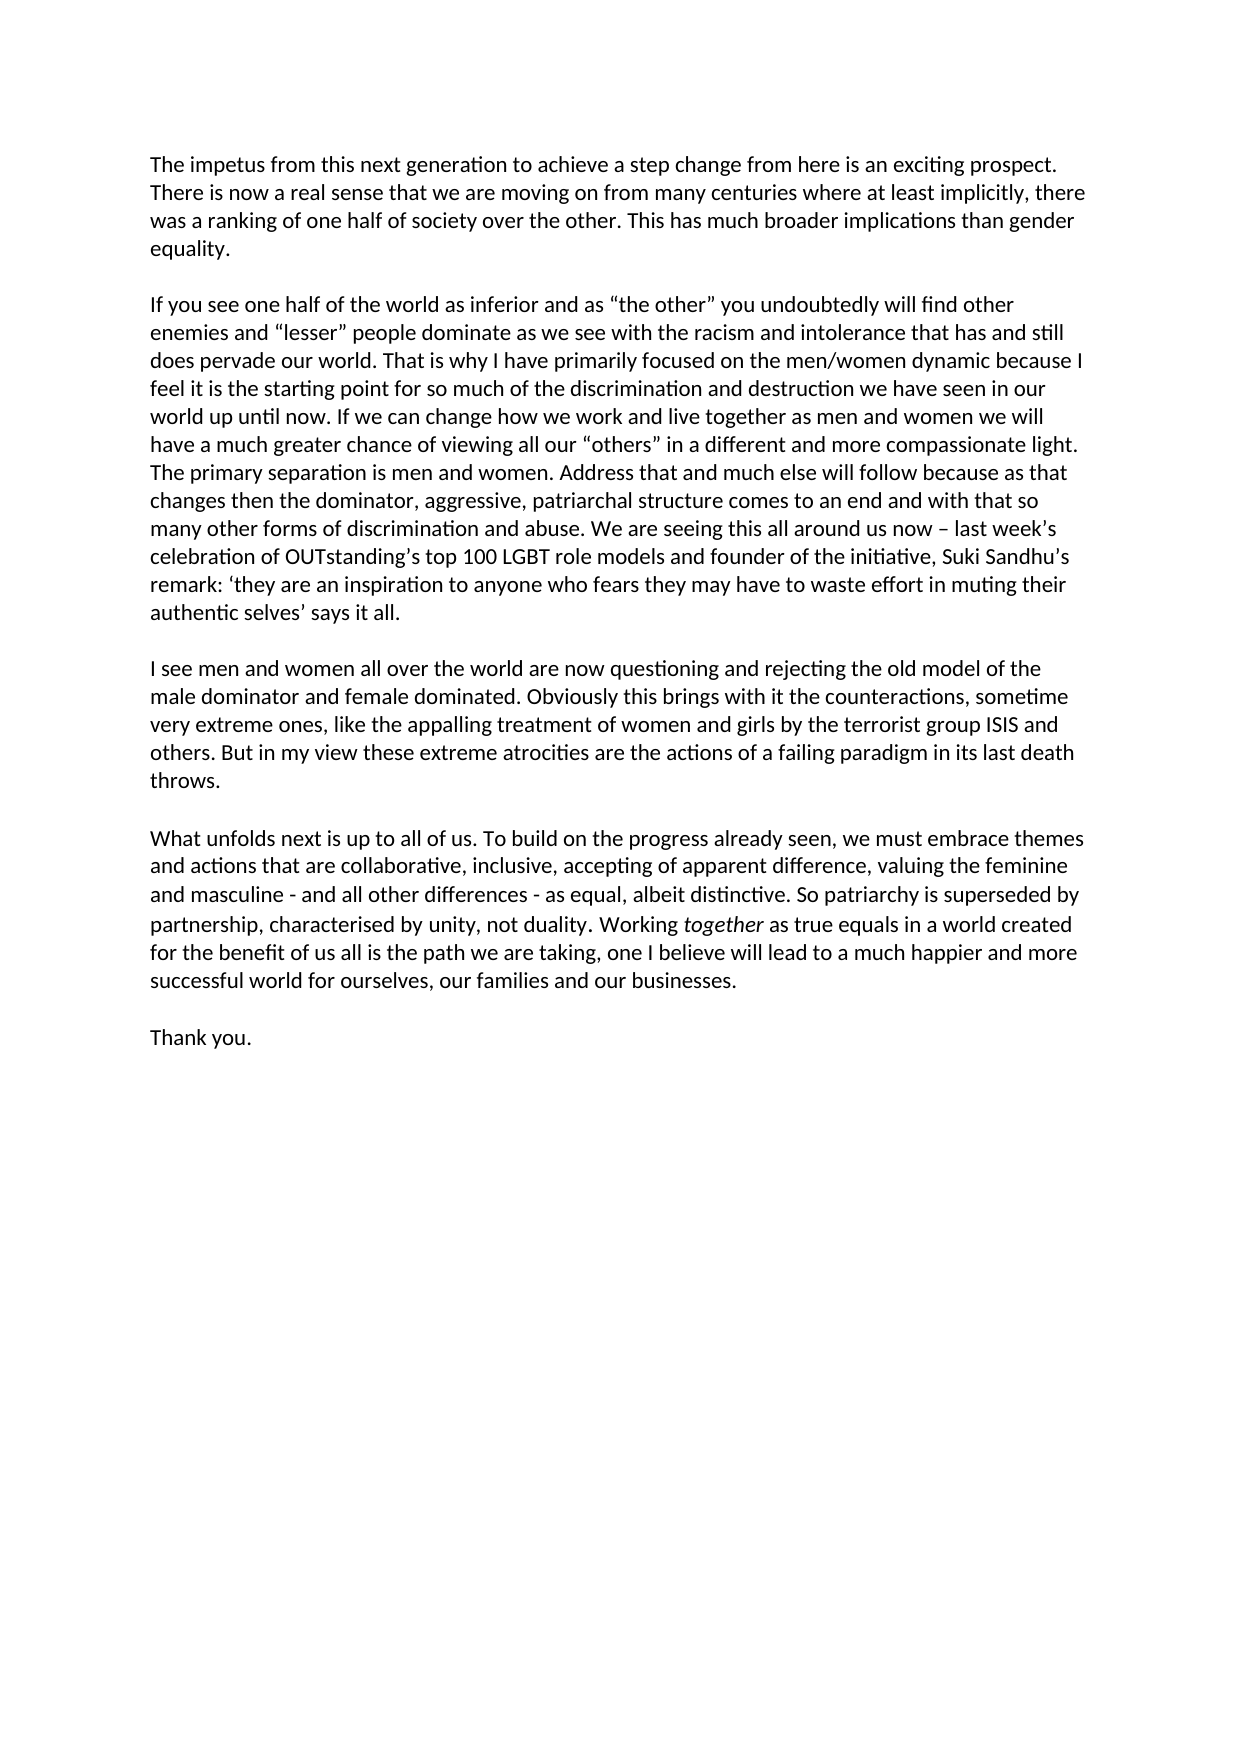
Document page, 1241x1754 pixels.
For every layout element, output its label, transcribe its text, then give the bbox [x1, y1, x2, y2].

text What unfolds next is up to all of us. To build on the progress already seen, we must embrace themes and actions that are collaborative, inclusive, accepting of apparent difference, valuing the feminine and masculine - and all other differences - as equal, albeit distinctive. So patriarchy is superseded by partnership, characterised by unity, not duality. Working together as true equals in a world created for the benefit of us all is the path we are taking, one I believe will lead to a much happier and more successful world for ourselves, our families and our businesses. [150, 824, 1090, 994]
text I see men and women all over the world are now questioning and rejecting the old model of the male dominator and female dominated. Obviously this brings with it the counteractions, sometime very extreme ones, like the appalling treatment of women and girls by the terrorist group ISIS and others. But in my view these extreme atrocities are the actions of a failing paradigm in its last death throws. [150, 654, 1090, 794]
text The impetus from this next generation to achieve a step change from here is an exciting prospect. There is now a real sense that we are moving on from many centuries where at least implicitly, there was a ranking of one half of society over the other. This has much broader implications than gender equality. [150, 150, 1090, 262]
text Thank you. [150, 1023, 1090, 1051]
text If you see one half of the world as inferior and as “the other” you undoubtedly will find other enemies and “lesser” people dominate as we see with the racism and intolerance that has and still does pervade our world. That is why I have primarily focused on the men/women dynamic because I feel it is the starting point for so much of the discrimination and destruction we have seen in our world up until now. If we can change how we work and live together as men and women we will have a much greater chance of viewing all our “others” in a different and more compassionate light. The primary separation is men and women. Address that and much else will follow because as that changes then the dominator, aggressive, patriarchal structure comes to an end and with that so many other forms of discrimination and abuse. We are seeing this all around us now – last week’s celebration of OUTstanding’s top 100 LGBT role models and founder of the initiative, Suki Sandhu’s remark: ‘they are an inspiration to anyone who fears they may have to waste effort in muting their authentic selves’ says it all. [150, 290, 1090, 626]
